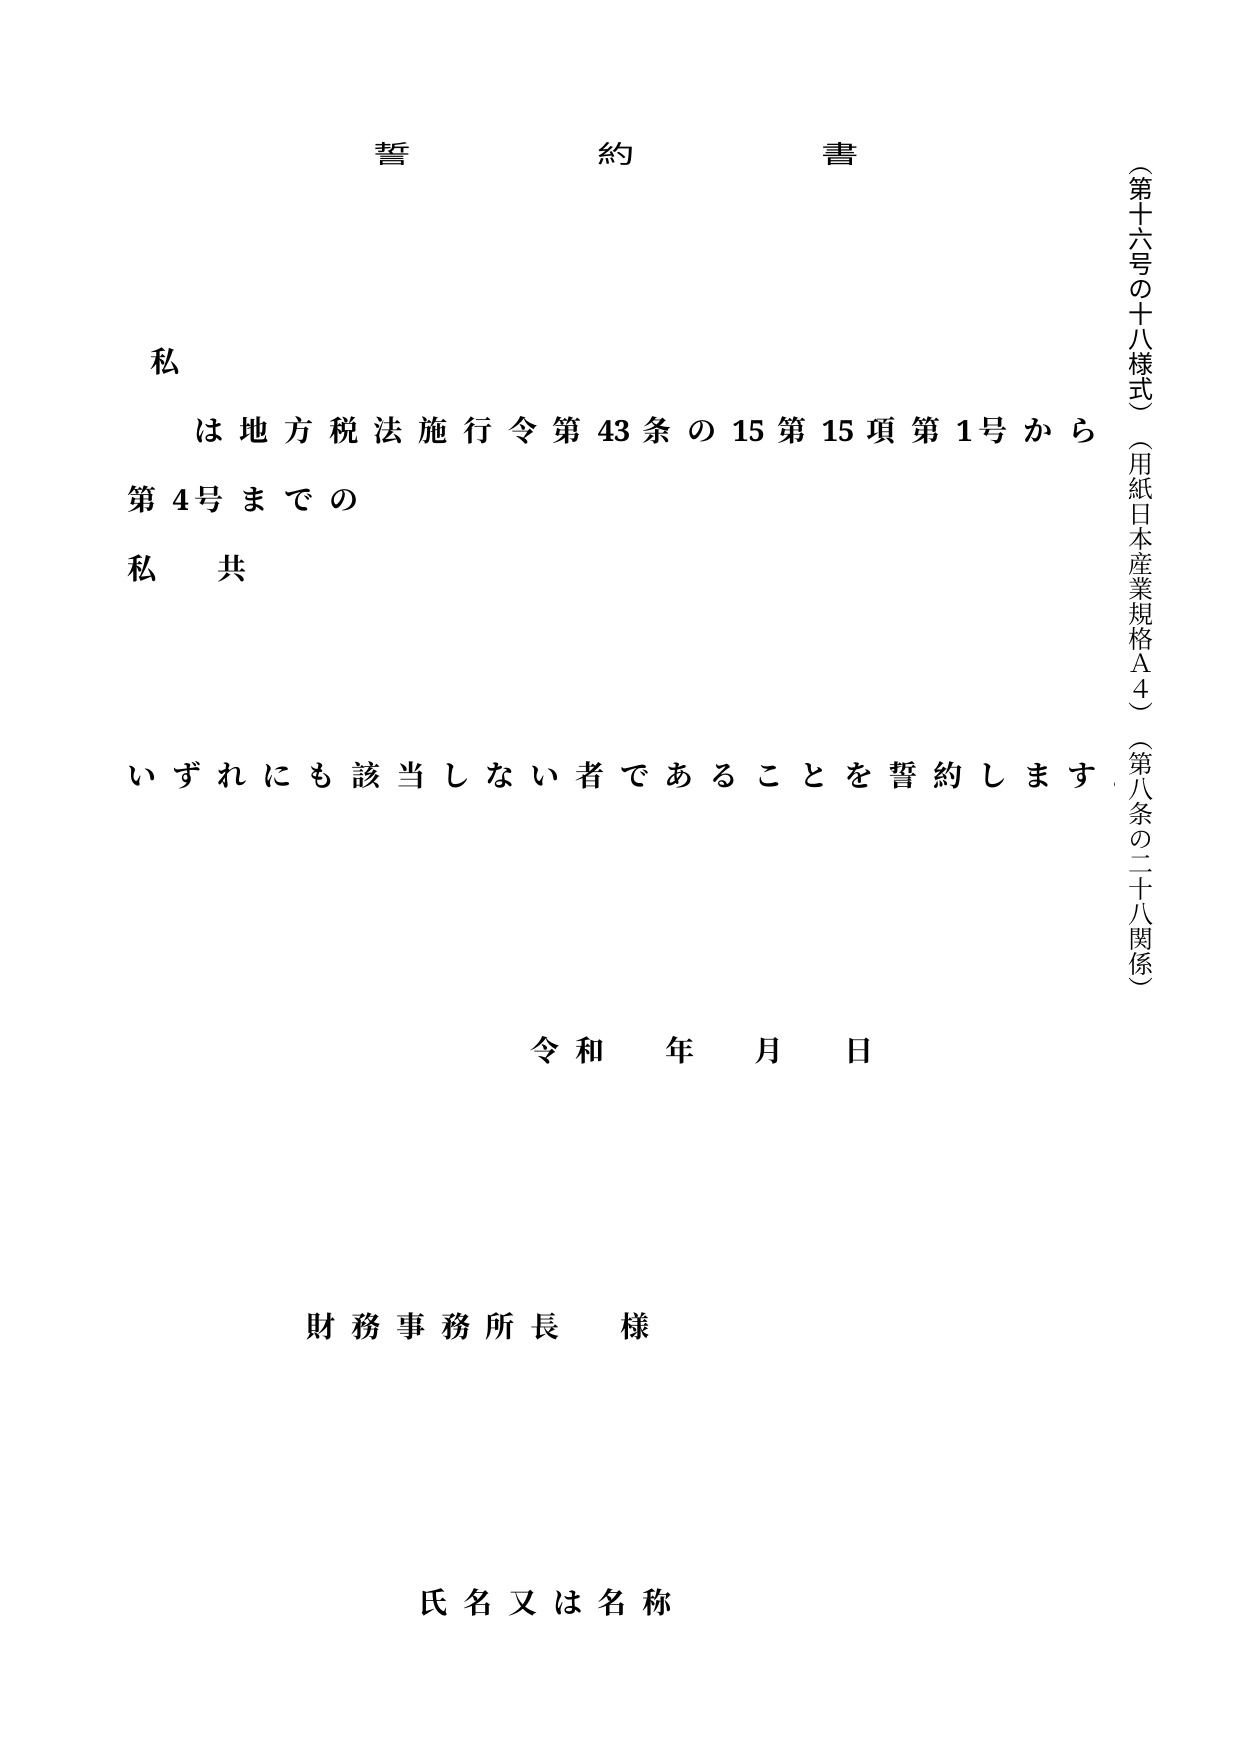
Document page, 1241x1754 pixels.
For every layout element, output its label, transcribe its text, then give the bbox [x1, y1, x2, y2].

text は地方税法施行令第43条の15第15項第1号から第4号までの [127, 394, 1113, 532]
text いずれにも該当しない者であることを誓約します。 [127, 739, 1113, 808]
text 財務事務所長 様 [127, 1291, 1113, 1360]
text 氏名又は名称 [127, 1567, 1113, 1636]
text 誓 約 書 [127, 118, 1113, 187]
text 令和 年 月 日 [127, 1015, 1113, 1084]
text 私 [127, 325, 1113, 394]
text 私 共 [127, 532, 1113, 601]
